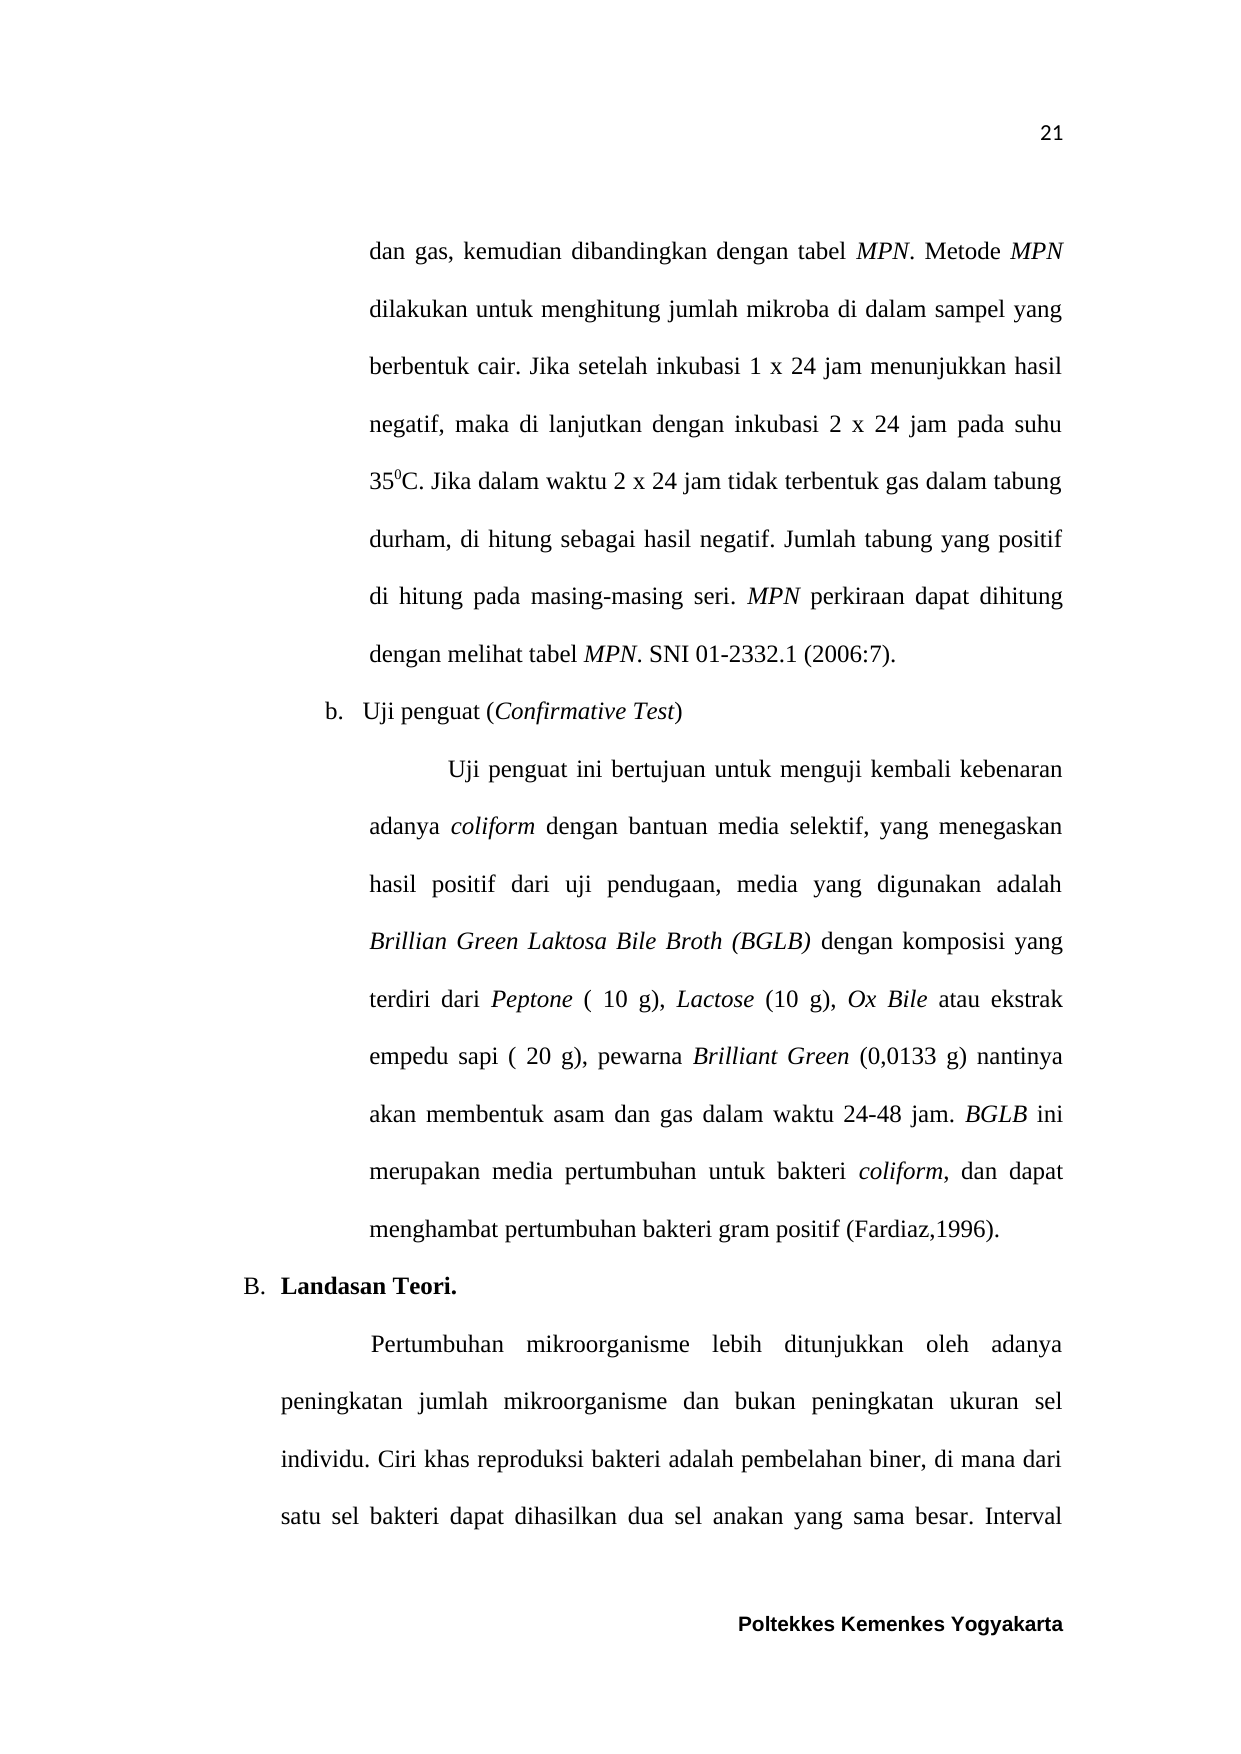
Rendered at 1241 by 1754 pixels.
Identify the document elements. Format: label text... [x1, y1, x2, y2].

list Uji penguat (Confirmative Test) [325, 696, 1063, 725]
list Landasan Teori. [243, 1271, 1063, 1300]
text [369, 236, 1063, 667]
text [281, 1329, 1063, 1530]
text Uji penguat ini bertujuan untuk menguji kembali kebenaran adanya coliform dengan bantuan media selektif, yang menegaskan hasil positif dari uji pendugaan, media yang digunakan adalah Brillian Green Laktosa Bile Broth (BGLB) dengan komposisi yang terdiri dari Peptone ( 10 g), Lactose (10 g), Ox Bile atau ekstrak empedu sapi ( 20 g), pewarna Brilliant Green (0,0133 g) nantinya akan membentuk asam dan gas dalam waktu 24-48 jam. BGLB ini merupakan media pertumbuhan untuk bakteri coliform, dan dapat menghambat pertumbuhan bakteri gram positif (Fardiaz,1996). [369, 754, 1063, 1242]
